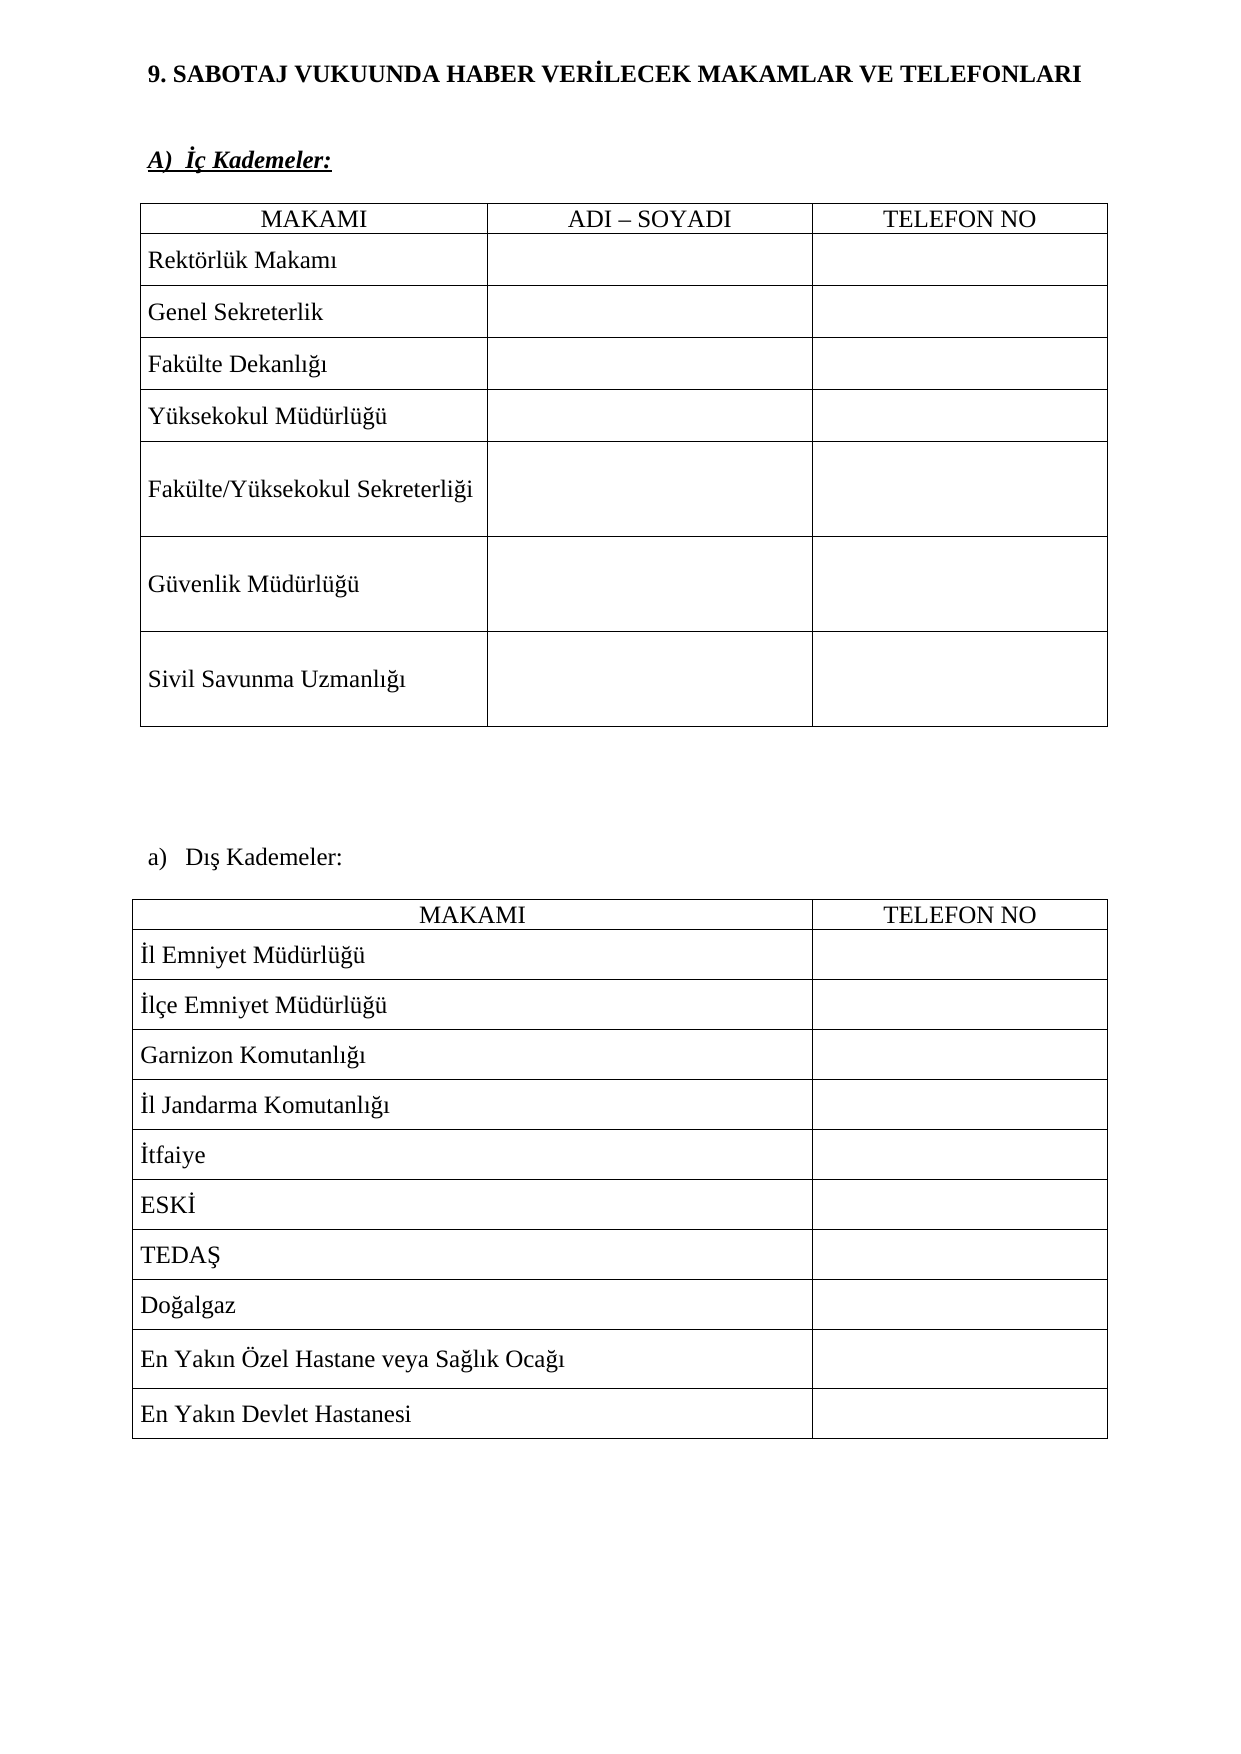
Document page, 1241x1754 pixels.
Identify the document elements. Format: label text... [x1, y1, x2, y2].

table_cell [488, 234, 812, 285]
table_cell Yüksekokul Müdürlüğü [141, 390, 487, 441]
table_cell [813, 537, 1107, 631]
table_cell [813, 1080, 1107, 1129]
table_cell [813, 930, 1107, 979]
table_cell Genel Sekreterlik [141, 286, 487, 337]
table_cell [488, 537, 812, 631]
table_cell [488, 390, 812, 441]
subtitle 9. SABOTAJ VUKUUNDA HABER VERİLECEK MAKAMLAR VE TELEFONLARI [148, 59, 1152, 88]
table_cell İl Jandarma Komutanlığı [133, 1080, 812, 1129]
table_header TELEFON NO [813, 204, 1107, 233]
table_header MAKAMI [141, 204, 487, 233]
table_cell TEDAŞ [133, 1230, 812, 1279]
table_header ADI – SOYADI [488, 204, 812, 233]
list İç Kademeler: [148, 145, 1152, 174]
table_cell [813, 390, 1107, 441]
table_cell Fakülte/Yüksekokul Sekreterliği [141, 442, 487, 536]
list Dış Kademeler: [148, 842, 1152, 870]
table_cell [488, 632, 812, 726]
table_cell [488, 338, 812, 389]
table_cell En Yakın Özel Hastane veya Sağlık Ocağı [133, 1330, 812, 1387]
table_cell [813, 286, 1107, 337]
table_cell [813, 1389, 1107, 1437]
table_cell Doğalgaz [133, 1280, 812, 1329]
table_cell [813, 1180, 1107, 1229]
table_cell [813, 1130, 1107, 1179]
table_cell ESKİ [133, 1180, 812, 1229]
table_cell [813, 1230, 1107, 1279]
table_cell [813, 338, 1107, 389]
table_cell [488, 442, 812, 536]
table_cell [813, 1280, 1107, 1329]
table_cell Sivil Savunma Uzmanlığı [141, 632, 487, 726]
table_cell [813, 1330, 1107, 1387]
table_header MAKAMI [133, 900, 812, 929]
table_cell İtfaiye [133, 1130, 812, 1179]
table_cell Fakülte Dekanlığı [141, 338, 487, 389]
table_cell En Yakın Devlet Hastanesi [133, 1389, 812, 1437]
table_cell [813, 632, 1107, 726]
table_cell Garnizon Komutanlığı [133, 1030, 812, 1079]
table_cell [813, 234, 1107, 285]
table_header TELEFON NO [813, 900, 1107, 929]
table_cell Rektörlük Makamı [141, 234, 487, 285]
table_cell İl Emniyet Müdürlüğü [133, 930, 812, 979]
table_cell [813, 1030, 1107, 1079]
table_cell [488, 286, 812, 337]
table_cell [813, 442, 1107, 536]
table_cell Güvenlik Müdürlüğü [141, 537, 487, 631]
table_cell [813, 980, 1107, 1029]
table_cell İlçe Emniyet Müdürlüğü [133, 980, 812, 1029]
